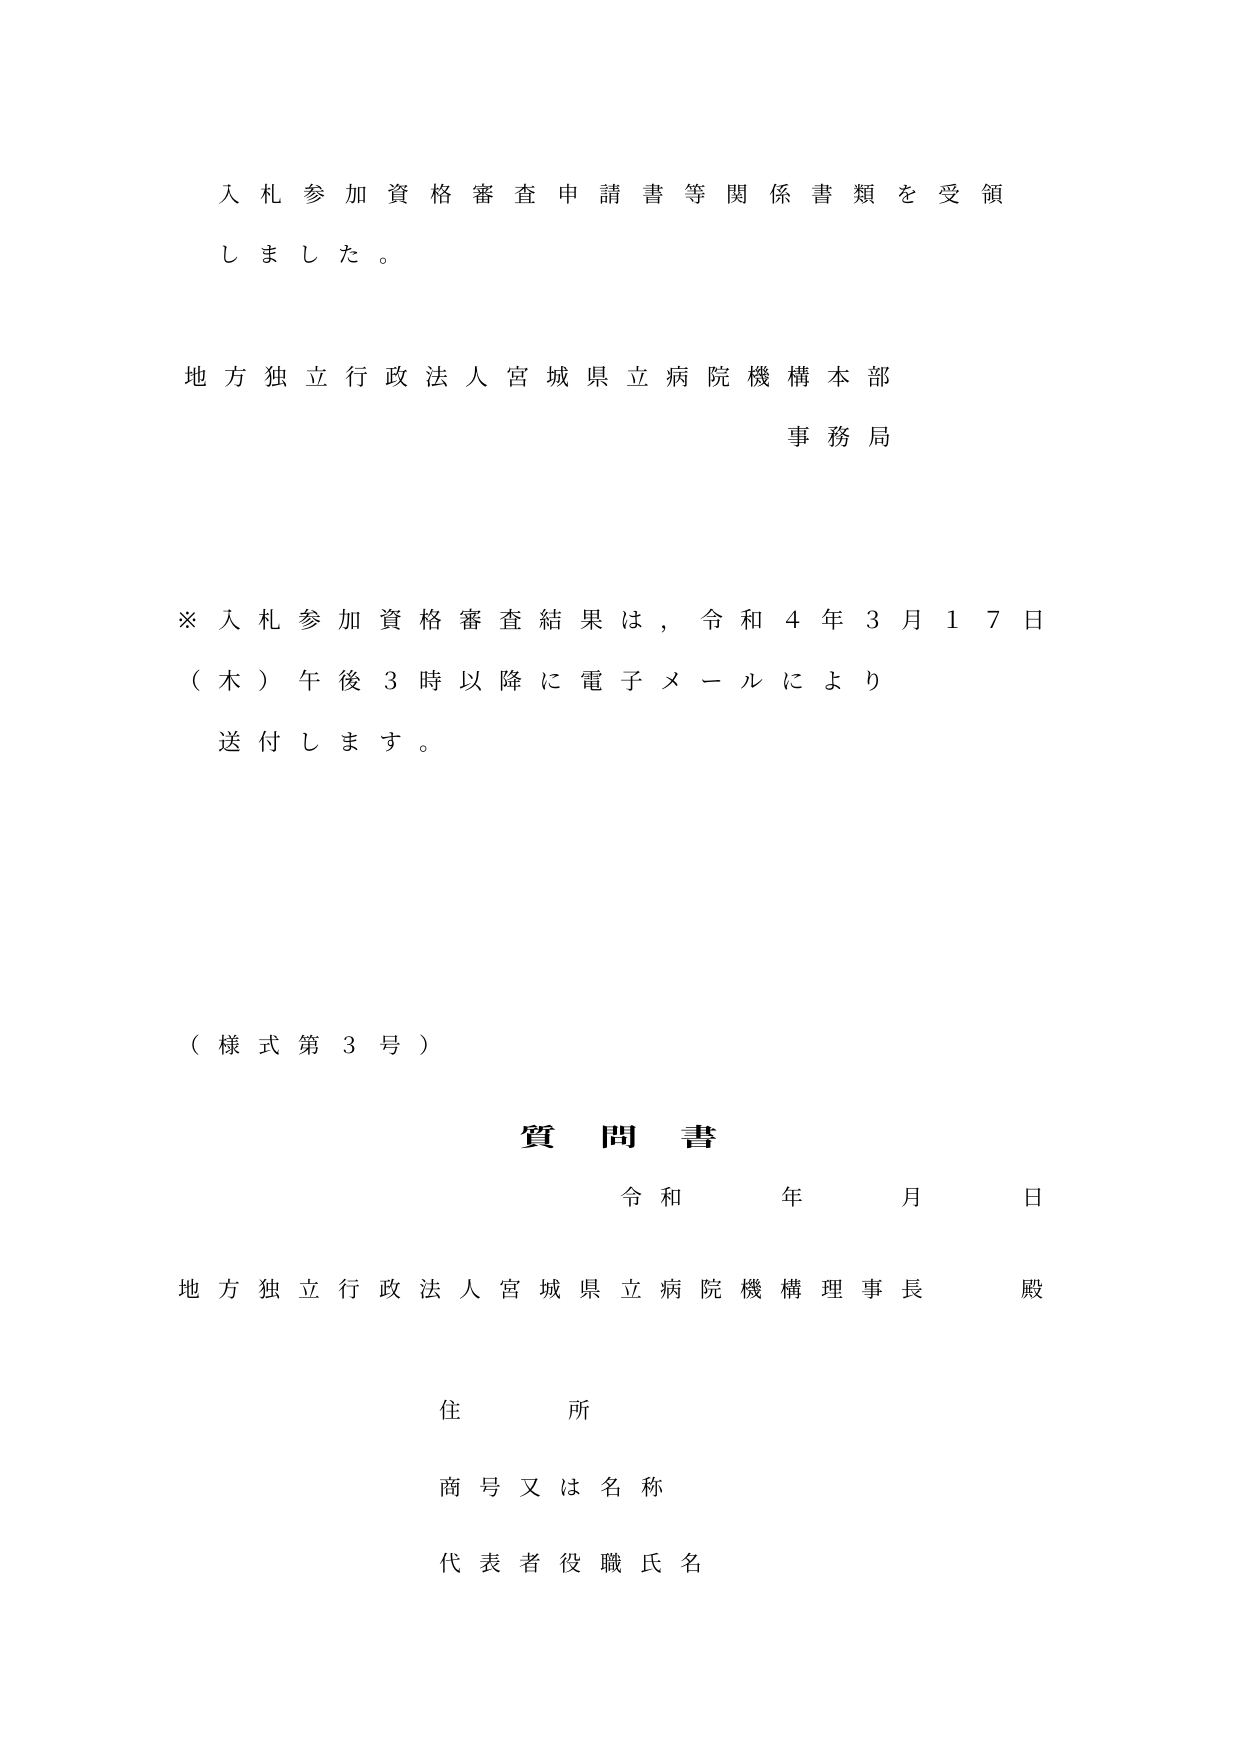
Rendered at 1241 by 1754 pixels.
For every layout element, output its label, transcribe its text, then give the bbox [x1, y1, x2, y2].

text （様式第３号） [178, 1014, 1062, 1075]
text 商号又は名称 [429, 1455, 1062, 1516]
text 送付します。 [178, 710, 1062, 771]
text 質 問 書 [178, 1105, 1062, 1166]
text 令和 年 月 日 [178, 1166, 1062, 1227]
text 地方独立行政法人宮城県立病院機構本部事務局 [178, 345, 908, 466]
text 地方独立行政法人宮城県立病院機構理事長 殿 [178, 1257, 1062, 1318]
text 住所 [429, 1379, 1062, 1440]
text ※入札参加資格審査結果は，令和４年３月１７日（木）午後３時以降に電子メールにより [178, 588, 1062, 710]
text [200, 162, 1022, 284]
text 代表者役職氏名 [429, 1532, 1062, 1593]
